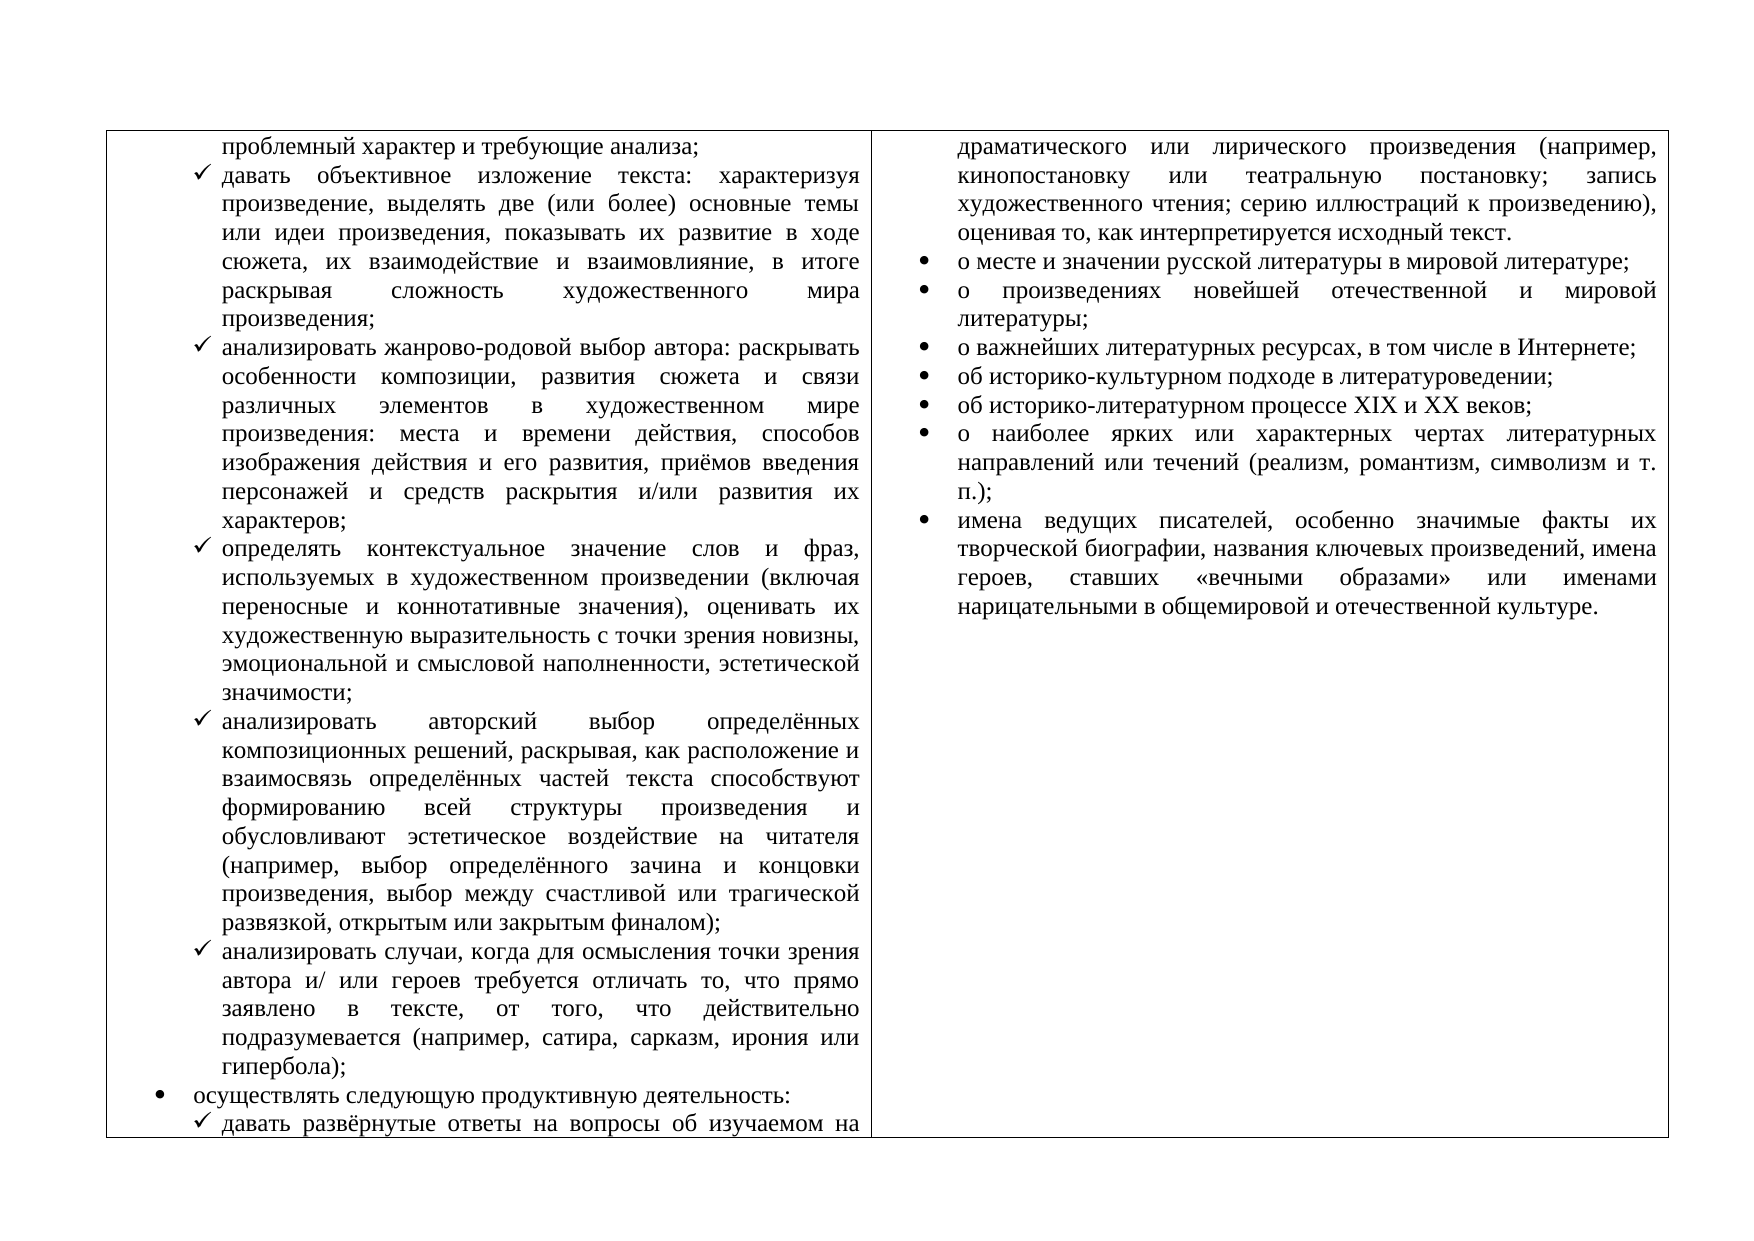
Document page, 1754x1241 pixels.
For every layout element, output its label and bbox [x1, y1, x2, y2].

table_cell [107, 131, 871, 1137]
table_cell [872, 131, 1668, 1137]
